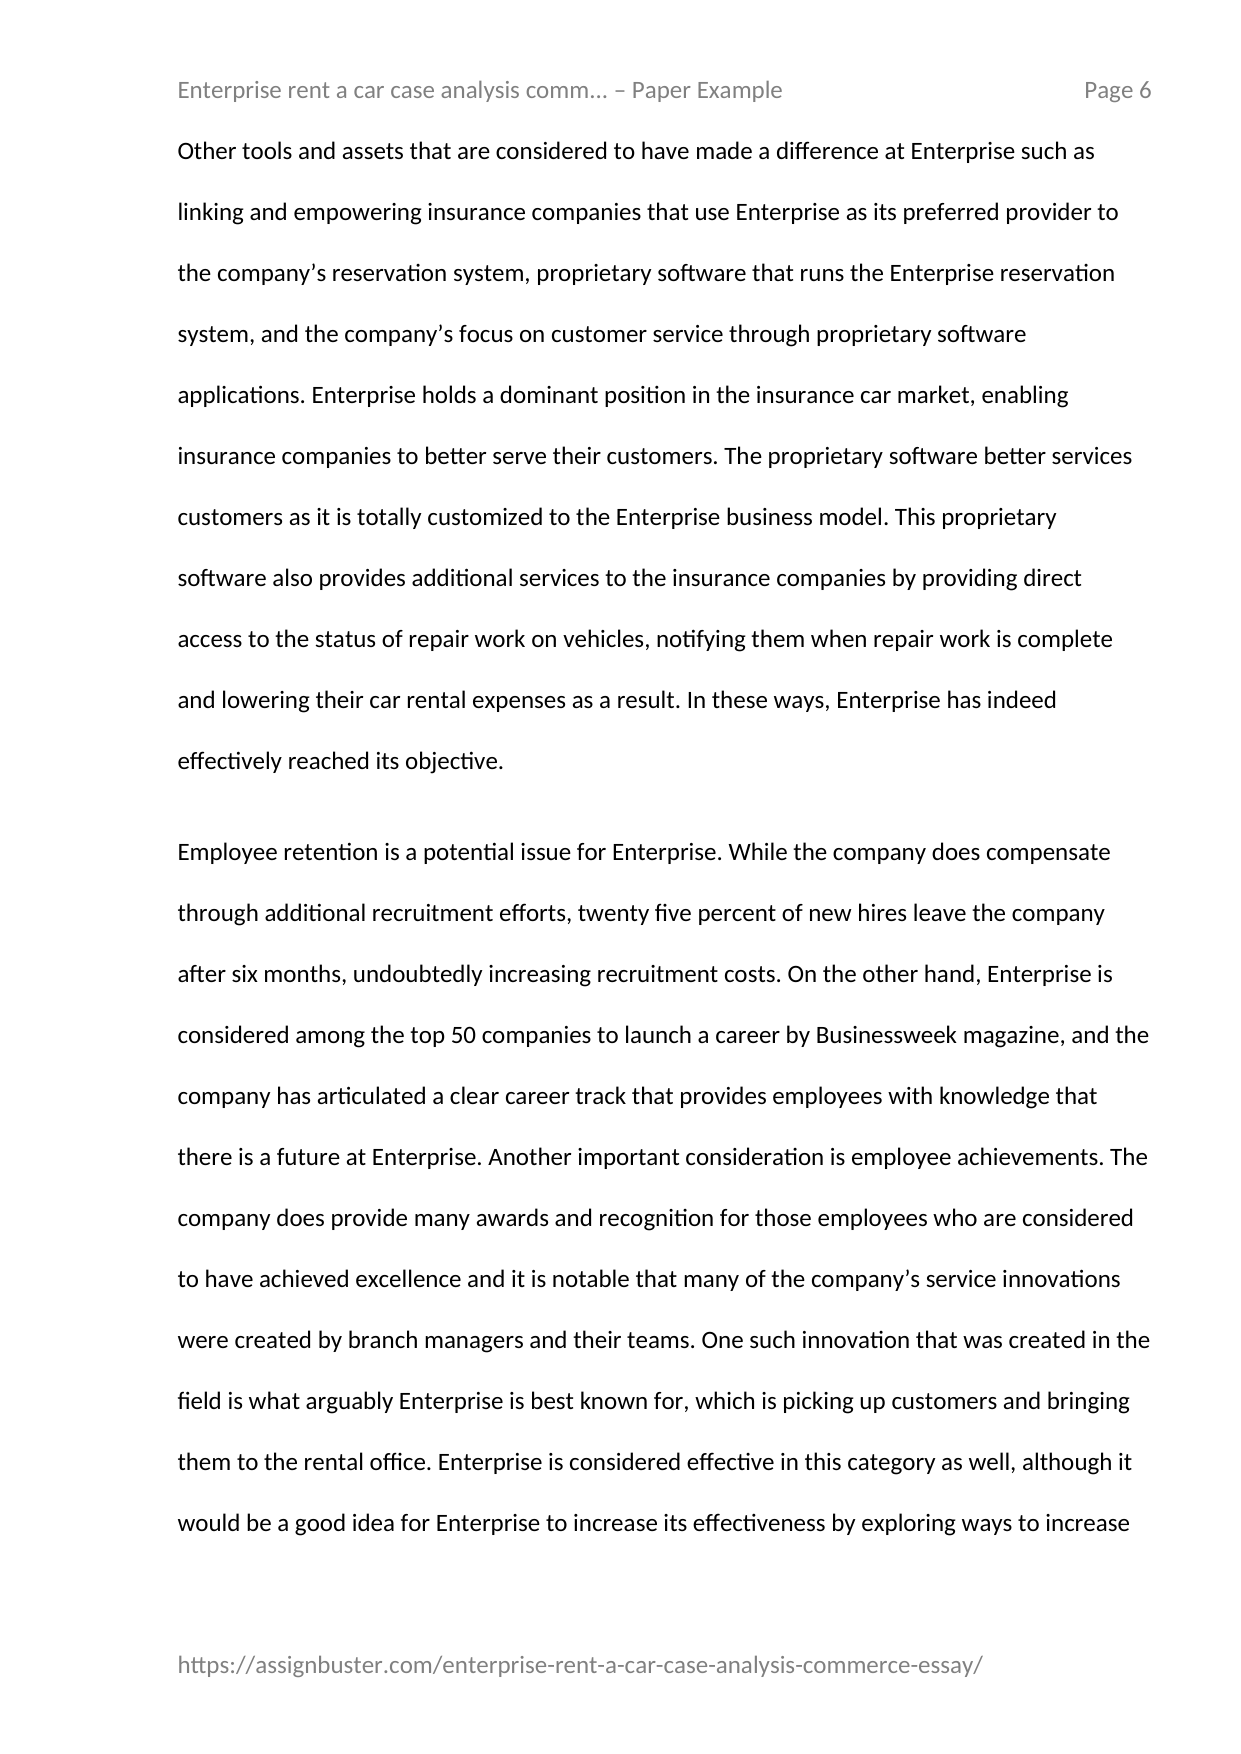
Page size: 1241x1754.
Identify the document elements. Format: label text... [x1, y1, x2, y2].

text Other tools and assets that are considered to have made a difference at Enterprise such as linking and empowering insurance companies that use Enterprise as its preferred provider to the company’s reservation system, proprietary software that runs the Enterprise reservation system, and the company’s focus on customer service through proprietary software applications. Enterprise holds a dominant position in the insurance car market, enabling insurance companies to better serve their customers. The proprietary software better services customers as it is totally customized to the Enterprise business model. This proprietary software also provides additional services to the insurance companies by providing direct access to the status of repair work on vehicles, notifying them when repair work is complete and lowering their car rental expenses as a result. In these ways, Enterprise has indeed effectively reached its objective. [177, 135, 1152, 776]
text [177, 836, 1152, 1538]
